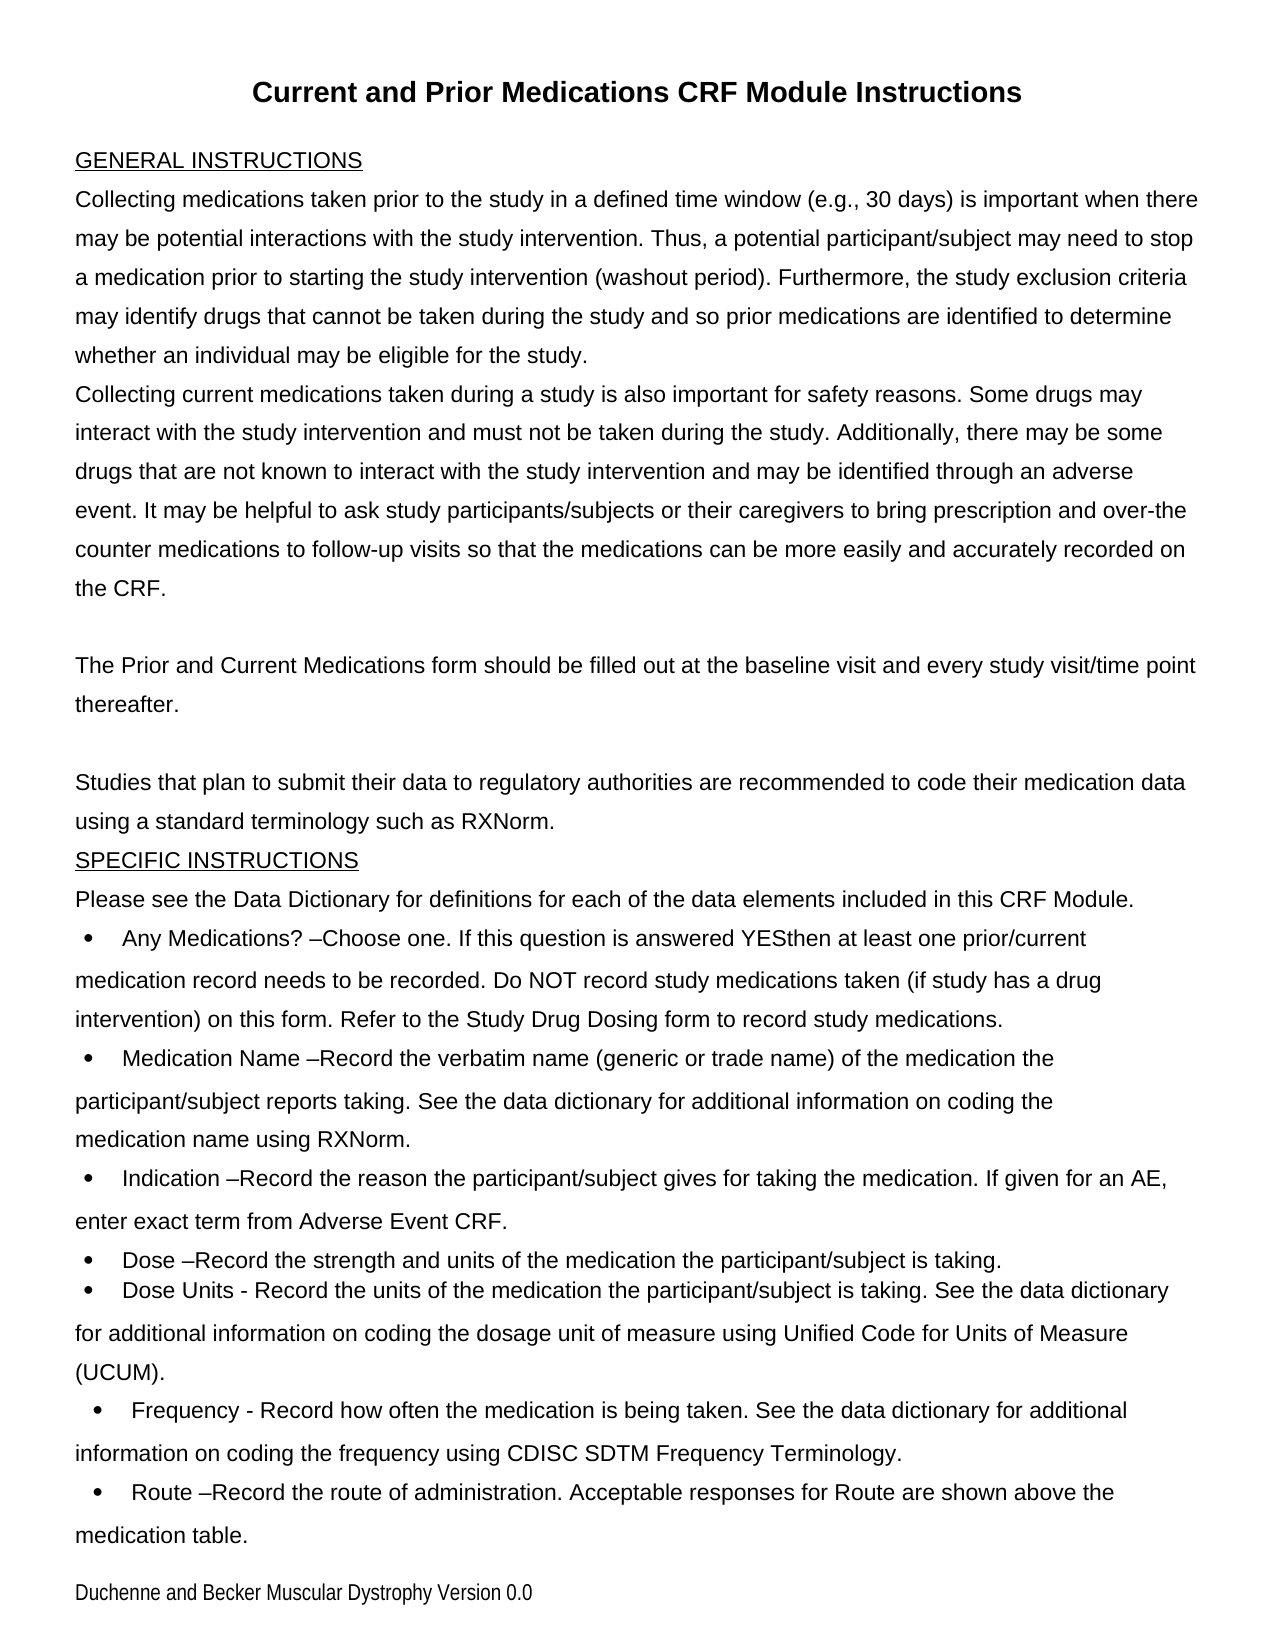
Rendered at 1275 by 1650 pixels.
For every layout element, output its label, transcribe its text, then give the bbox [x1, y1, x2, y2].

text The Prior and Current Medications form should be filled out at the baseline visit and every study visit/time point [75, 652, 1200, 679]
text whether an individual may be eligible for the study. [75, 342, 1200, 368]
text (UCUM). [75, 1359, 1200, 1385]
text information on coding the frequency using CDISC SDTM Frequency Terminology. [75, 1440, 1200, 1467]
text Collecting medications taken prior to the study in a defined time window (e.g., 30 days) is important when there [75, 186, 1200, 213]
list Medication Name –Record the verbatim name (generic or trade name) of the medication the [84, 1045, 1200, 1071]
text interact with the study intervention and must not be taken during the study. Additionally, there may be some [75, 419, 1200, 446]
text may be potential interactions with the study intervention. Thus, a potential participant/subject may need to stop [75, 225, 1200, 251]
list Route –Record the route of administration. Acceptable responses for Route are shown above the [94, 1479, 1200, 1505]
text for additional information on coding the dosage unit of measure using Unified Code for Units of Measure [75, 1320, 1200, 1346]
text event. It may be helpful to ask study participants/subjects or their caregivers to bring prescription and over-the [75, 497, 1200, 523]
text counter medications to follow-up visits so that the medications can be more easily and accurately recorded on [75, 536, 1200, 562]
text thereafter. [75, 691, 1200, 718]
text medication name using RXNorm. [75, 1126, 1200, 1153]
text the CRF. [75, 575, 1200, 601]
text Please see the Data Dictionary for definitions for each of the data elements included in this CRF Module. [75, 886, 1200, 912]
text a medication prior to starting the study intervention (washout period). Furthermore, the study exclusion criteria [75, 264, 1200, 290]
text participant/subject reports taking. See the data dictionary for additional information on coding the [75, 1088, 1200, 1114]
text medication record needs to be recorded. Do NOT record study medications taken (if study has a drug [75, 967, 1200, 993]
list Frequency - Record how often the medication is being taken. See the data dictionary for additional [94, 1397, 1200, 1424]
text intervention) on this form. Refer to the Study Drug Dosing form to record study medications. [75, 1006, 1200, 1032]
list Dose –Record the strength and units of the medication the participant/subject is taking. [84, 1247, 1200, 1273]
text medication table. [75, 1522, 1200, 1548]
text drugs that are not known to interact with the study intervention and may be identified through an adverse [75, 458, 1200, 484]
text using a standard terminology such as RXNorm. [75, 808, 1200, 834]
list Any Medications? –Choose one. If this question is answered YESthen at least one prior/current [84, 924, 1200, 951]
text GENERAL INSTRUCTIONS [75, 147, 1200, 174]
text may identify drugs that cannot be taken during the study and so prior medications are identified to determine [75, 303, 1200, 329]
text SPECIFIC INSTRUCTIONS [75, 847, 1200, 873]
text Collecting current medications taken during a study is also important for safety reasons. Some drugs may [75, 381, 1200, 407]
list Dose Units - Record the units of the medication the participant/subject is taking. See the data dictionary [84, 1277, 1200, 1303]
text enter exact term from Adverse Event CRF. [75, 1208, 1200, 1234]
text Studies that plan to submit their data to regulatory authorities are recommended to code their medication data [75, 769, 1200, 795]
list Indication –Record the reason the participant/subject gives for taking the medication. If given for an AE, [84, 1165, 1200, 1192]
